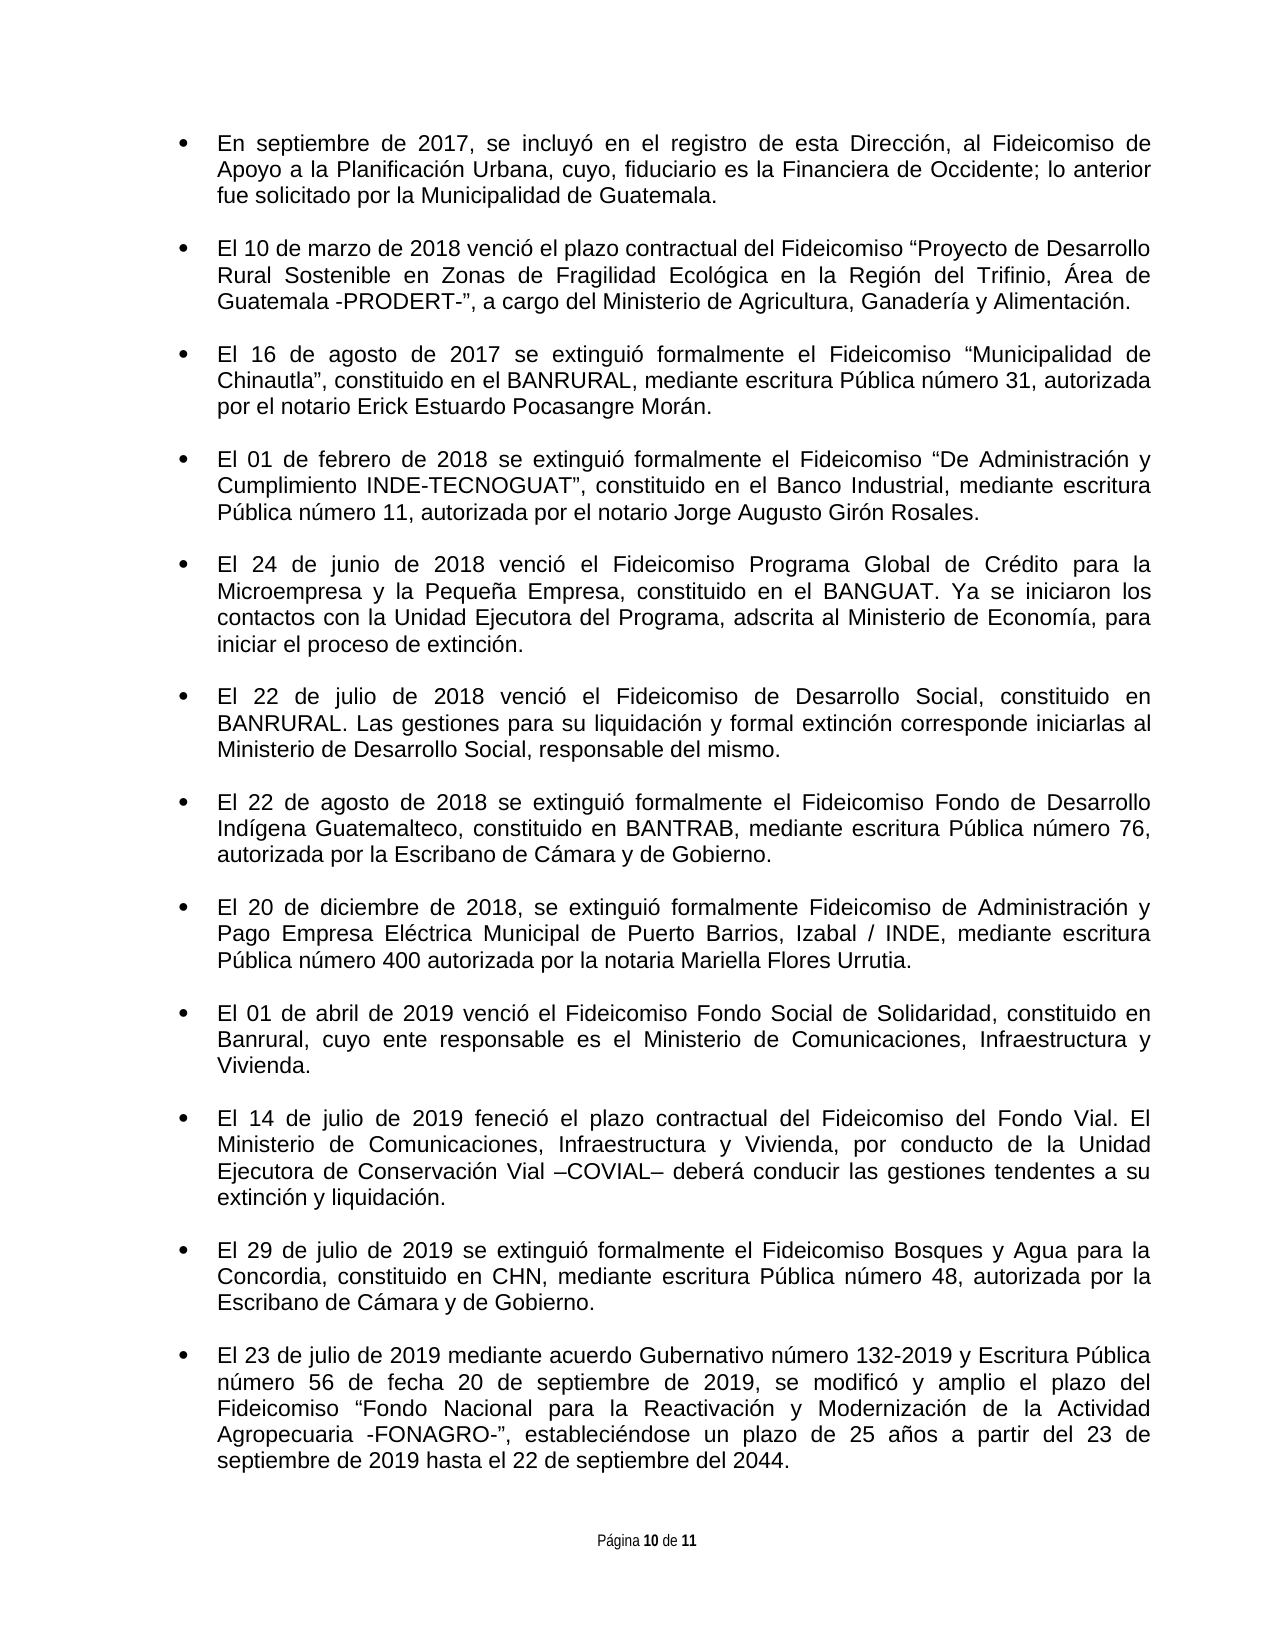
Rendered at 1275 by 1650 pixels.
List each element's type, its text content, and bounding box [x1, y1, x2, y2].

list En septiembre de 2017, se incluyó en el registro de esta Dirección, al Fideicomiso de Apoyo a la Planificación Urbana, cuyo, fiduciario es la Financiera de Occidente; lo anterior fue solicitado por la Municipalidad de Guatemala. [179, 130, 1152, 209]
list El 24 de junio de 2018 venció el Fideicomiso Programa Global de Crédito para la Microempresa y la Pequeña Empresa, constituido en el BANGUAT. Ya se iniciaron los contactos con la Unidad Ejecutora del Programa, adscrita al Ministerio de Economía, para iniciar el proceso de extinción. [179, 551, 1152, 657]
list El 14 de julio de 2019 feneció el plazo contractual del Fideicomiso del Fondo Vial. El Ministerio de Comunicaciones, Infraestructura y Vivienda, por conducto de la Unidad Ejecutora de Conservación Vial –COVIAL– deberá conducir las gestiones tendentes a su extinción y liquidación. [179, 1105, 1152, 1210]
list El 22 de agosto de 2018 se extinguió formalmente el Fideicomiso Fondo de Desarrollo Indígena Guatemalteco, constituido en BANTRAB, mediante escritura Pública número 76, autorizada por la Escribano de Cámara y de Gobierno. [179, 789, 1152, 868]
list El 20 de diciembre de 2018, se extinguió formalmente Fideicomiso de Administración y Pago Empresa Eléctrica Municipal de Puerto Barrios, Izabal / INDE, mediante escritura Pública número 400 autorizada por la notaria Mariella Flores Urrutia. [179, 894, 1152, 973]
list El 01 de abril de 2019 venció el Fideicomiso Fondo Social de Solidaridad, constituido en Banrural, cuyo ente responsable es el Ministerio de Comunicaciones, Infraestructura y Vivienda. [179, 999, 1152, 1078]
list El 16 de agosto de 2017 se extinguió formalmente el Fideicomiso “Municipalidad de Chinautla”, constituido en el BANRURAL, mediante escritura Pública número 31, autorizada por el notario Erick Estuardo Pocasangre Morán. [179, 341, 1152, 420]
list El 29 de julio de 2019 se extinguió formalmente el Fideicomiso Bosques y Agua para la Concordia, constituido en CHN, mediante escritura Pública número 48, autorizada por la Escribano de Cámara y de Gobierno. [179, 1237, 1152, 1316]
list El 22 de julio de 2018 venció el Fideicomiso de Desarrollo Social, constituido en BANRURAL. Las gestiones para su liquidación y formal extinción corresponde iniciarlas al Ministerio de Desarrollo Social, responsable del mismo. [179, 683, 1152, 762]
list El 10 de marzo de 2018 venció el plazo contractual del Fideicomiso “Proyecto de Desarrollo Rural Sostenible en Zonas de Fragilidad Ecológica en la Región del Trifinio, Área de Guatemala -PRODERT-”, a cargo del Ministerio de Agricultura, Ganadería y Alimentación. [179, 235, 1152, 314]
list El 01 de febrero de 2018 se extinguió formalmente el Fideicomiso “De Administración y Cumplimiento INDE-TECNOGUAT”, constituido en el Banco Industrial, mediante escritura Pública número 11, autorizada por el notario Jorge Augusto Girón Rosales. [179, 446, 1152, 525]
list El 23 de julio de 2019 mediante acuerdo Gubernativo número 132-2019 y Escritura Pública número 56 de fecha 20 de septiembre de 2019, se modificó y amplio el plazo del Fideicomiso “Fondo Nacional para la Reactivación y Modernización de la Actividad Agropecuaria -FONAGRO-”, estableciéndose un plazo de 25 años a partir del 23 de septiembre de 2019 hasta el 22 de septiembre del 2044. [179, 1342, 1152, 1474]
